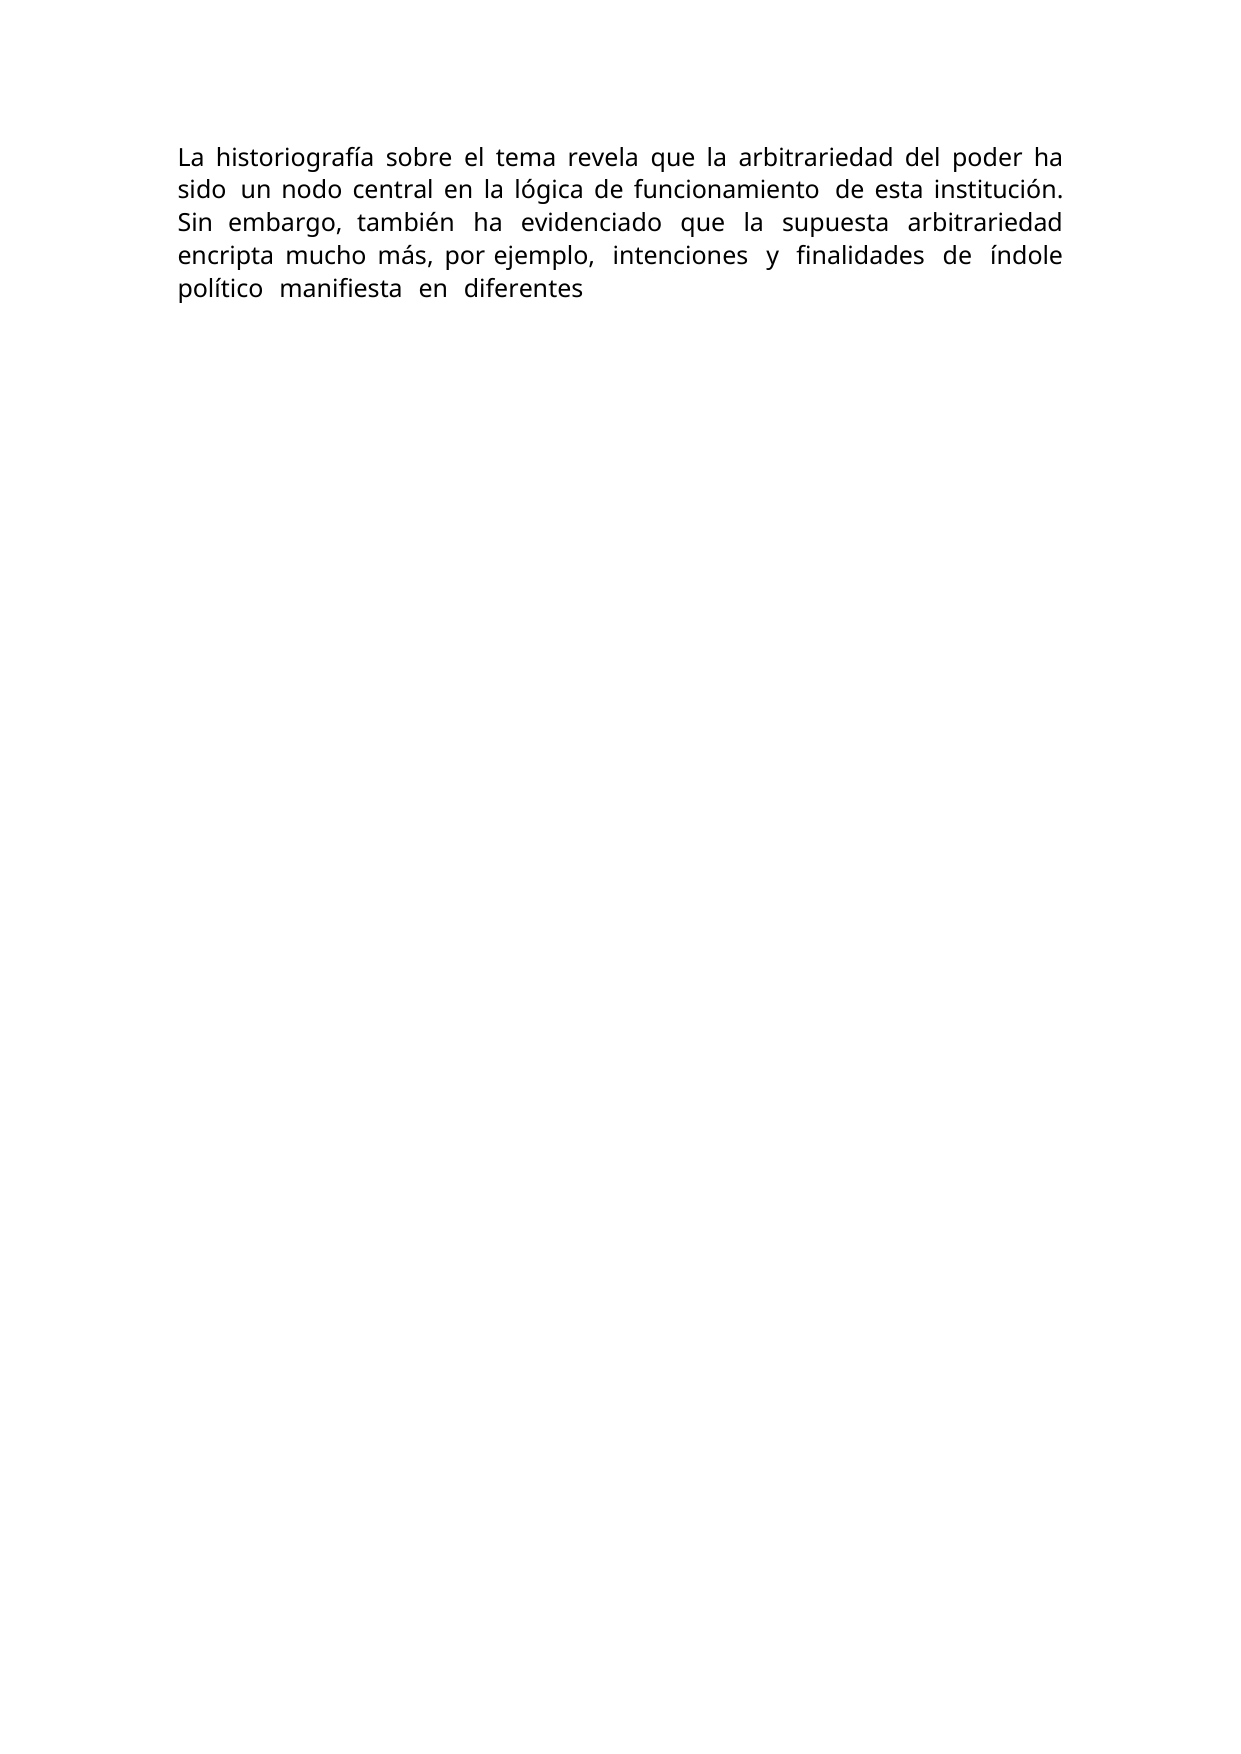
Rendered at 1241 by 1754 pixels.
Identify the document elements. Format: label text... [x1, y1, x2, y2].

text La historiografía sobre el tema revela que la arbitrariedad del poder ha sido un nodo central en la lógica de funcionamiento de esta institución. Sin embargo, también ha evidenciado que la supuesta arbitrariedad encripta mucho más, por ejemplo, intenciones y finalidades de índole político manifiesta en diferentes [177, 139, 1063, 305]
